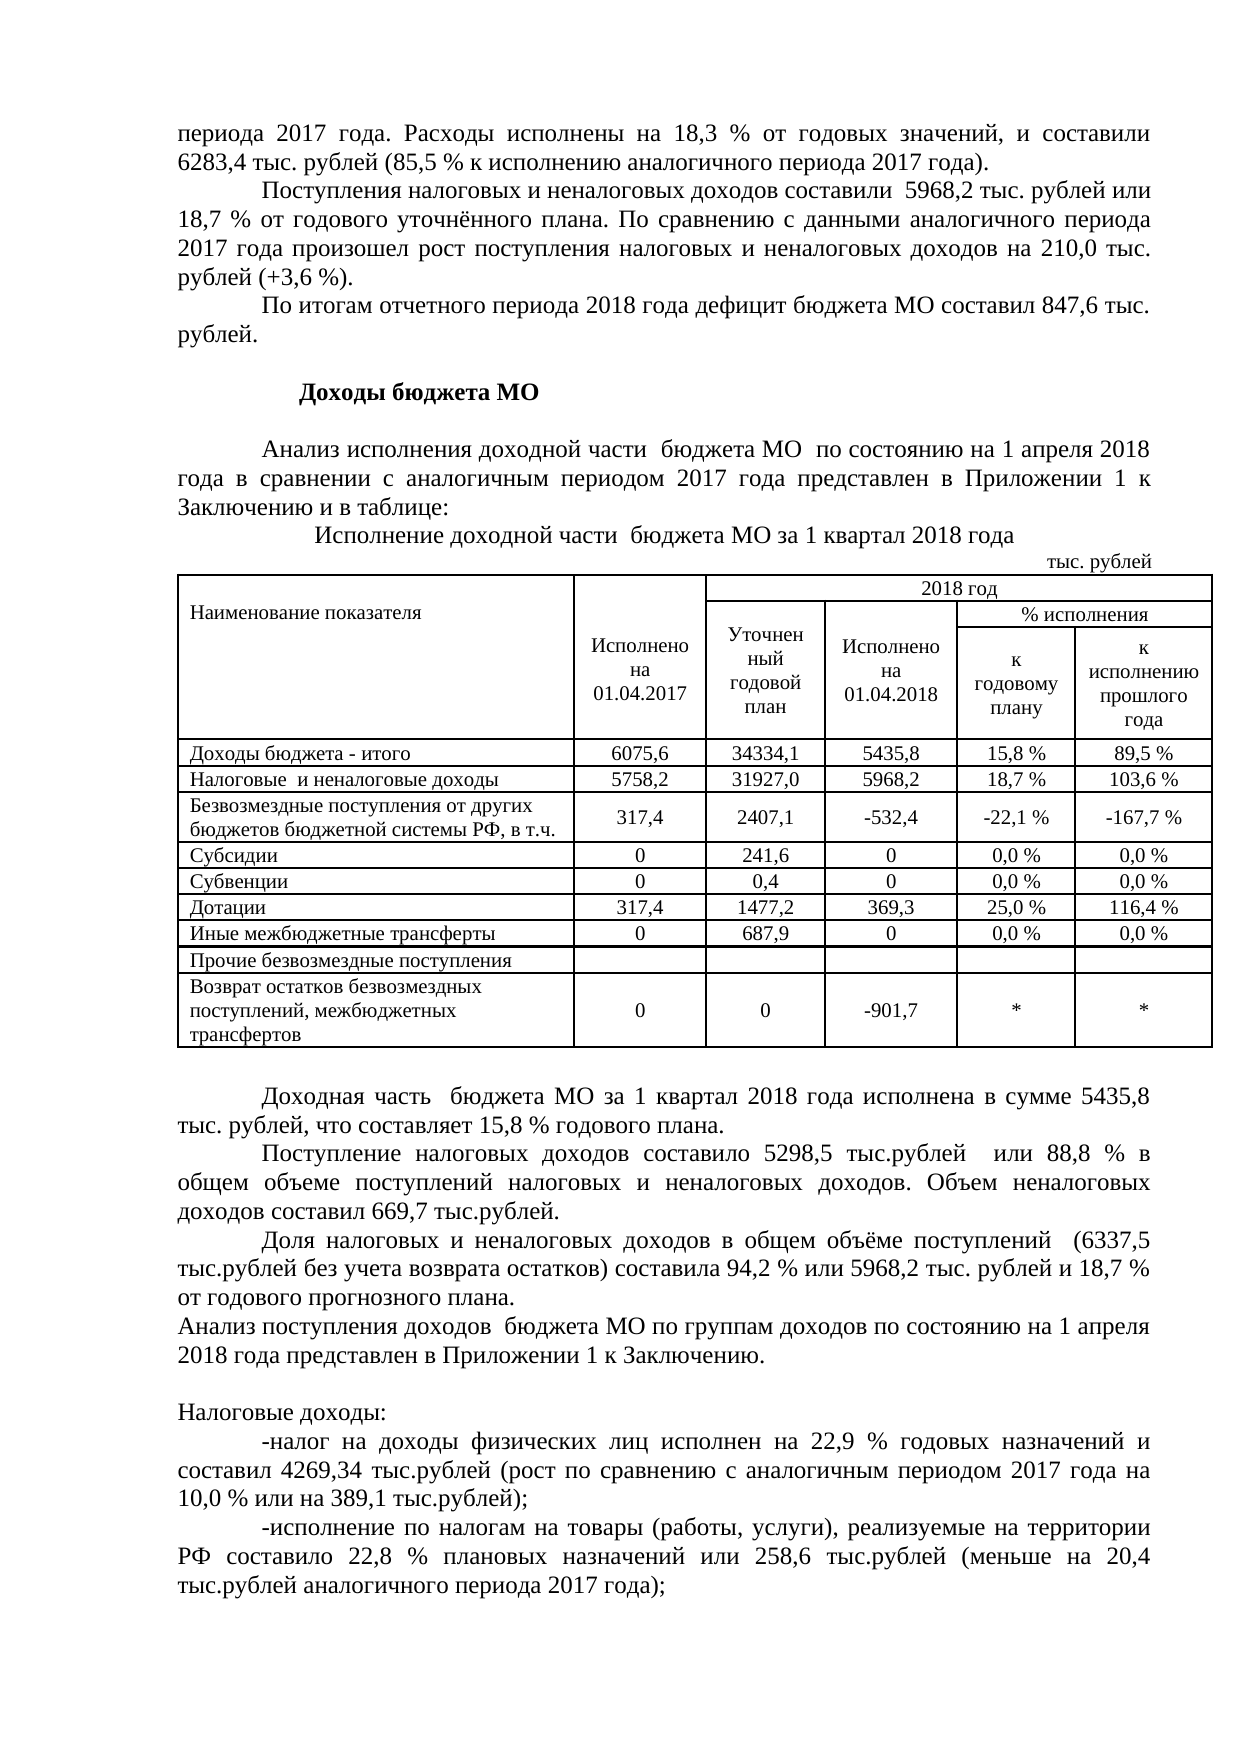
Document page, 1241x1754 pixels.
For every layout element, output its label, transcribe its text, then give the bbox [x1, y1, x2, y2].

table_cell 15,8 % [958, 740, 1074, 764]
table_cell 89,5 % [1076, 740, 1211, 764]
table_cell 317,4 [575, 793, 705, 841]
table_cell 0 [575, 921, 705, 945]
table_cell 0,0 % [1076, 869, 1211, 893]
text Анализ исполнения доходной части бюджета МО по состоянию на 1 апреля 2018 года в сравнении с аналогичным периодом 2017 года представлен в Приложении 1 к Заключению и в таблице: [177, 434, 1152, 521]
text Доходы бюджета МО [299, 377, 1152, 406]
text -исполнение по налогам на товары (работы, услуги), реализуемые на территории РФ составило 22,8 % плановых назначений или 258,6 тыс.рублей (меньше на 20,4 тыс.рублей аналогичного периода 2017 года); [177, 1512, 1152, 1598]
table_cell % исполнения [958, 602, 1211, 626]
table_cell 0 [826, 921, 956, 945]
text Доля налоговых и неналоговых доходов в общем объёме поступлений (6337,5 тыс.рублей без учета возврата остатков) составила 94,2 % или 5968,2 тыс. рублей и 18,7 % от годового прогнозного плана. [177, 1225, 1152, 1311]
table_header 2018 год [707, 576, 1211, 599]
table_cell 369,3 [826, 895, 956, 919]
table_cell 0 [575, 869, 705, 893]
table_cell к исполнению прошлого года [1076, 628, 1211, 738]
table_cell 0,0 % [1076, 921, 1211, 945]
table_cell [1076, 948, 1211, 972]
table_cell Прочие безвозмездные поступления [179, 948, 573, 972]
table_cell Уточнен ный годовой план [707, 602, 824, 738]
text Поступления налоговых и неналоговых доходов составили 5968,2 тыс. рублей или 18,7 % от годового уточнённого плана. По сравнению с данными аналогичного периода 2017 года произошел рост поступления налоговых и неналоговых доходов на 210,0 тыс. рублей (+3,6 %). [177, 176, 1152, 291]
table_cell Субвенции [179, 869, 573, 893]
text Исполнение доходной части бюджета МО за 1 квартал 2018 года [177, 521, 1152, 549]
table_cell 5758,2 [575, 767, 705, 791]
table_cell [575, 948, 705, 972]
text Поступление налоговых доходов составило 5298,5 тыс.рублей или 88,8 % в общем объеме поступлений налоговых и неналоговых доходов. Объем неналоговых доходов составил 669,7 тыс.рублей. [177, 1138, 1152, 1225]
table_cell 2407,1 [707, 793, 824, 841]
table_cell 241,6 [707, 843, 824, 867]
text -налог на доходы физических лиц исполнен на 22,9 % годовых назначений и составил 4269,34 тыс.рублей (рост по сравнению с аналогичным периодом 2017 года на 10,0 % или на 389,1 тыс.рублей); [177, 1426, 1152, 1512]
table_cell 0 [707, 974, 824, 1046]
text Анализ поступления доходов бюджета МО по группам доходов по состоянию на 1 апреля 2018 года представлен в Приложении 1 к Заключению. [177, 1311, 1152, 1368]
table_cell 0 [826, 843, 956, 867]
table_cell Доходы бюджета - итого [179, 740, 573, 764]
table_cell 0 [575, 843, 705, 867]
table_cell * [958, 974, 1074, 1046]
table_cell Субсидии [179, 843, 573, 867]
table_cell [826, 948, 956, 972]
table_cell -167,7 % [1076, 793, 1211, 841]
table_cell 103,6 % [1076, 767, 1211, 791]
table_header Исполнено на 01.04.2017 [575, 576, 705, 738]
table_cell -22,1 % [958, 793, 1074, 841]
table_cell 317,4 [575, 895, 705, 919]
table_cell 31927,0 [707, 767, 824, 791]
table_cell Налоговые и неналоговые доходы [179, 767, 573, 791]
text Налоговые доходы: [177, 1397, 1152, 1426]
table_cell -901,7 [826, 974, 956, 1046]
table_cell -532,4 [826, 793, 956, 841]
table_cell * [1076, 974, 1211, 1046]
table_cell 0,0 % [958, 869, 1074, 893]
table_cell 18,7 % [958, 767, 1074, 791]
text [177, 118, 1152, 176]
table_cell к годовому плану [958, 628, 1074, 738]
table_cell 6075,6 [575, 740, 705, 764]
table_cell 5968,2 [826, 767, 956, 791]
text Доходная часть бюджета МО за 1 квартал 2018 года исполнена в сумме 5435,8 тыс. рублей, что составляет 15,8 % годового плана. [177, 1081, 1152, 1138]
table_cell Исполнено на 01.04.2018 [826, 602, 956, 738]
table_cell Иные межбюджетные трансферты [179, 921, 573, 945]
table_cell 0 [575, 974, 705, 1046]
table_cell 687,9 [707, 921, 824, 945]
text тыс. рублей [177, 549, 1152, 573]
table_cell 0,0 % [958, 921, 1074, 945]
table_cell 1477,2 [707, 895, 824, 919]
table_cell 25,0 % [958, 895, 1074, 919]
text По итогам отчетного периода 2018 года дефицит бюджета МО составил 847,6 тыс. рублей. [177, 291, 1152, 348]
table_cell 5435,8 [826, 740, 956, 764]
table_cell [958, 948, 1074, 972]
table_cell [707, 948, 824, 972]
table_cell 0 [826, 869, 956, 893]
table_cell 0,0 % [958, 843, 1074, 867]
table_cell 0,4 [707, 869, 824, 893]
table_cell 0,0 % [1076, 843, 1211, 867]
table_cell Безвозмездные поступления от других бюджетов бюджетной системы РФ, в т.ч. [179, 793, 573, 841]
table_cell Дотации [179, 895, 573, 919]
table_cell Возврат остатков безвозмездных поступлений, межбюджетных трансфертов [179, 974, 573, 1046]
table_cell 116,4 % [1076, 895, 1211, 919]
table_header Наименование показателя [179, 576, 573, 738]
table_cell 34334,1 [707, 740, 824, 764]
